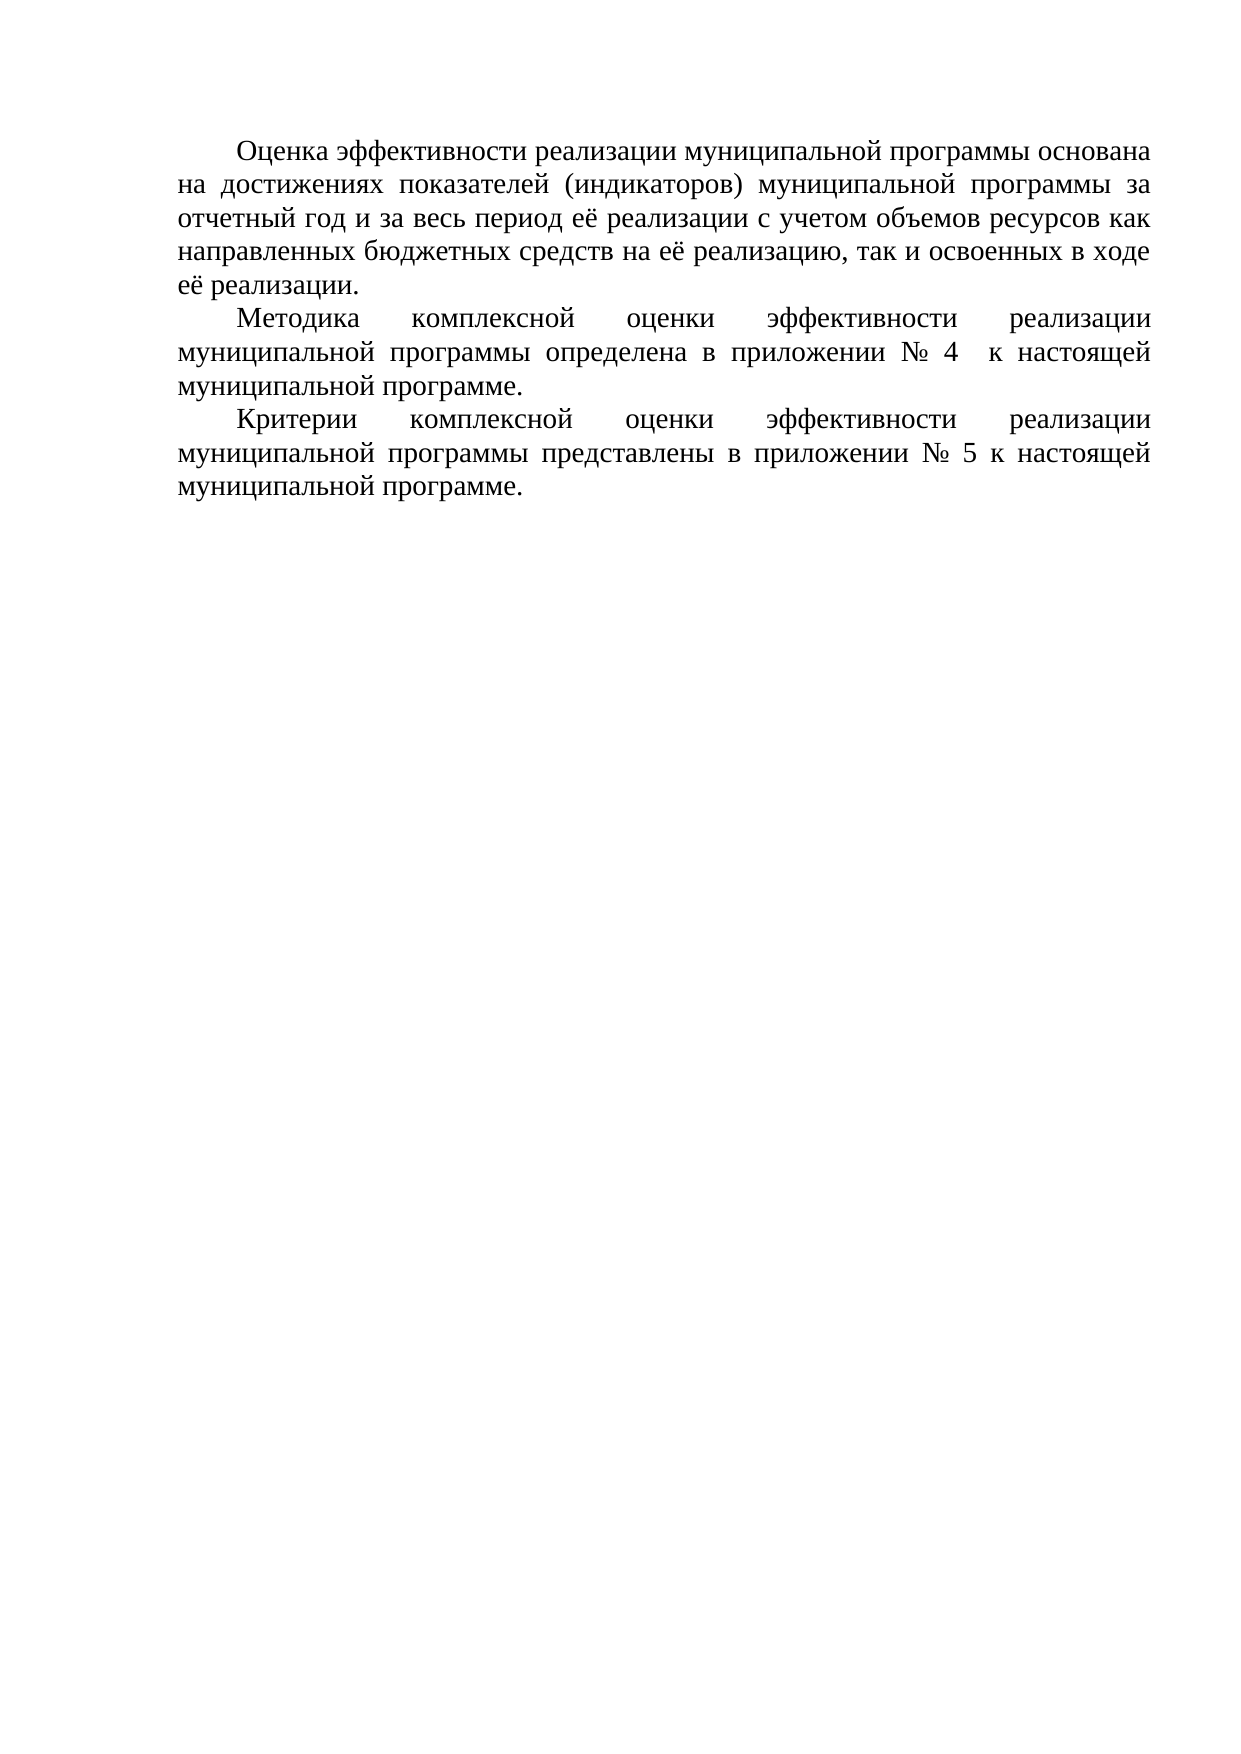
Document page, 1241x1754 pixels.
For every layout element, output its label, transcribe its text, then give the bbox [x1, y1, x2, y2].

text Оценка эффективности реализации муниципальной программы основана на достижениях показателей (индикаторов) муниципальной программы за отчетный год и за весь период её реализации с учетом объемов ресурсов как направленных бюджетных средств на её реализацию, так и освоенных в ходе её реализации. [177, 133, 1152, 301]
text Методика комплексной оценки эффективности реализации муниципальной программы определена в приложении № 4 к настоящей муниципальной программе. [177, 301, 1152, 401]
text Критерии комплексной оценки эффективности реализации муниципальной программы представлены в приложении № 5 к настоящей муниципальной программе. [177, 401, 1152, 502]
